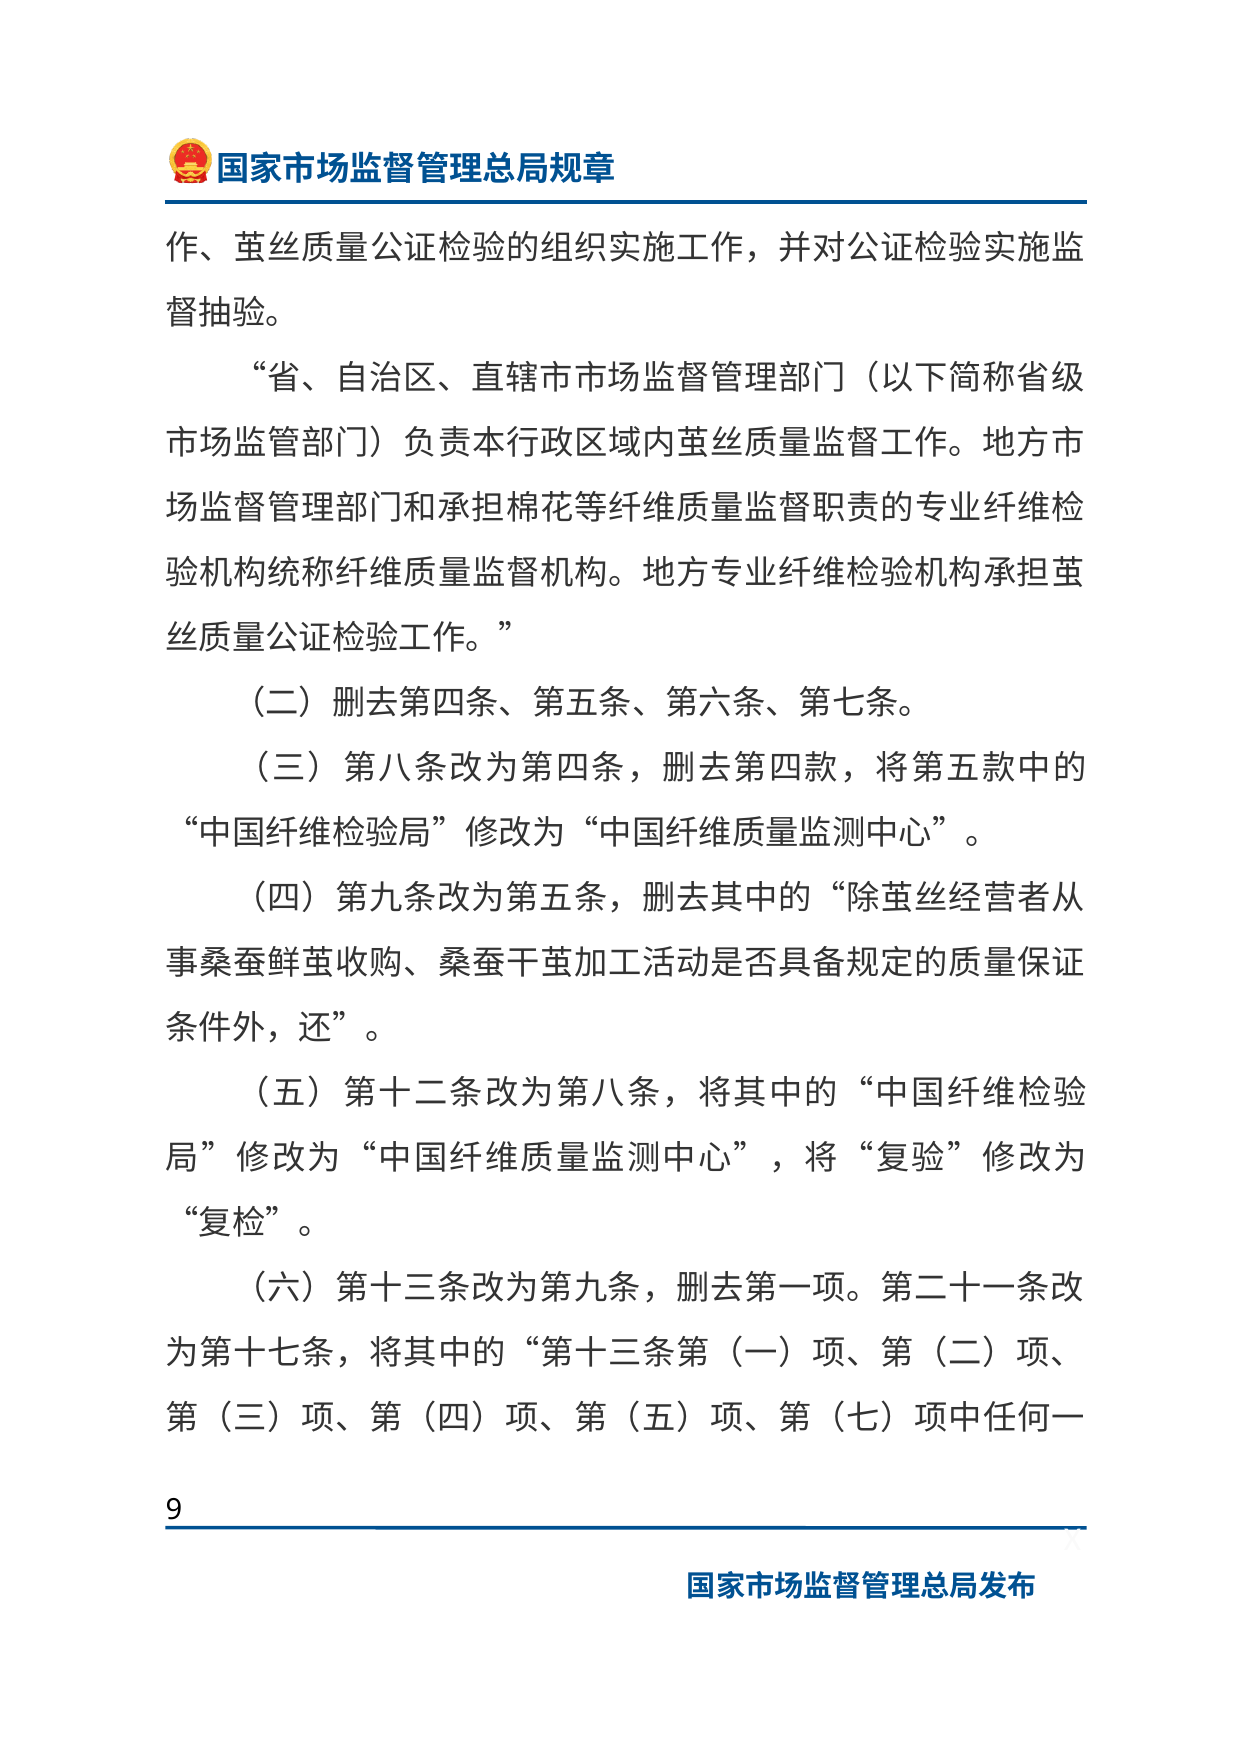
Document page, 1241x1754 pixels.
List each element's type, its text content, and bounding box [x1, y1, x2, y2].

text （六）第十三条改为第九条，删去第一项。第二十一条改为第十七条，将其中的“第十三条第（一）项、第（二）项、第（三）项、第（四）项、第（五）项、第（七）项中任何一项规定的”修改为“第九条第（一）项、第（二）项、第（三）项、第（四）项、第（六）项中任何一项规定的”。 [165, 1253, 1087, 1448]
text （一）将第三条修改为：“国家市场监督管理总局（以下简称市场监管总局）主管全国茧丝质量监督工作，其所属的中国纤维质量监测中心承担茧丝质量监督检查的技术支撑相关工作、茧丝质量公证检验的组织实施工作，并对公证检验实施监督抽验。 [165, 213, 1087, 343]
text （五）第十二条改为第八条，将其中的“中国纤维检验局”修改为“中国纤维质量监测中心”，将“复验”修改为“复检”。 [165, 1058, 1087, 1253]
text （四）第九条改为第五条，删去其中的“除茧丝经营者从事桑蚕鲜茧收购、桑蚕干茧加工活动是否具备规定的质量保证条件外，还”。 [165, 863, 1087, 1058]
text “省、自治区、直辖市市场监督管理部门（以下简称省级市场监管部门）负责本行政区域内茧丝质量监督工作。地方市场监督管理部门和承担棉花等纤维质量监督职责的专业纤维检验机构统称纤维质量监督机构。地方专业纤维检验机构承担茧丝质量公证检验工作。” [165, 343, 1087, 668]
text （三）第八条改为第四条，删去第四款，将第五款中的“中国纤维检验局”修改为“中国纤维质量监测中心”。 [165, 733, 1087, 863]
text （二）删去第四条、第五条、第六条、第七条。 [165, 668, 1087, 733]
picture [165, 136, 216, 187]
